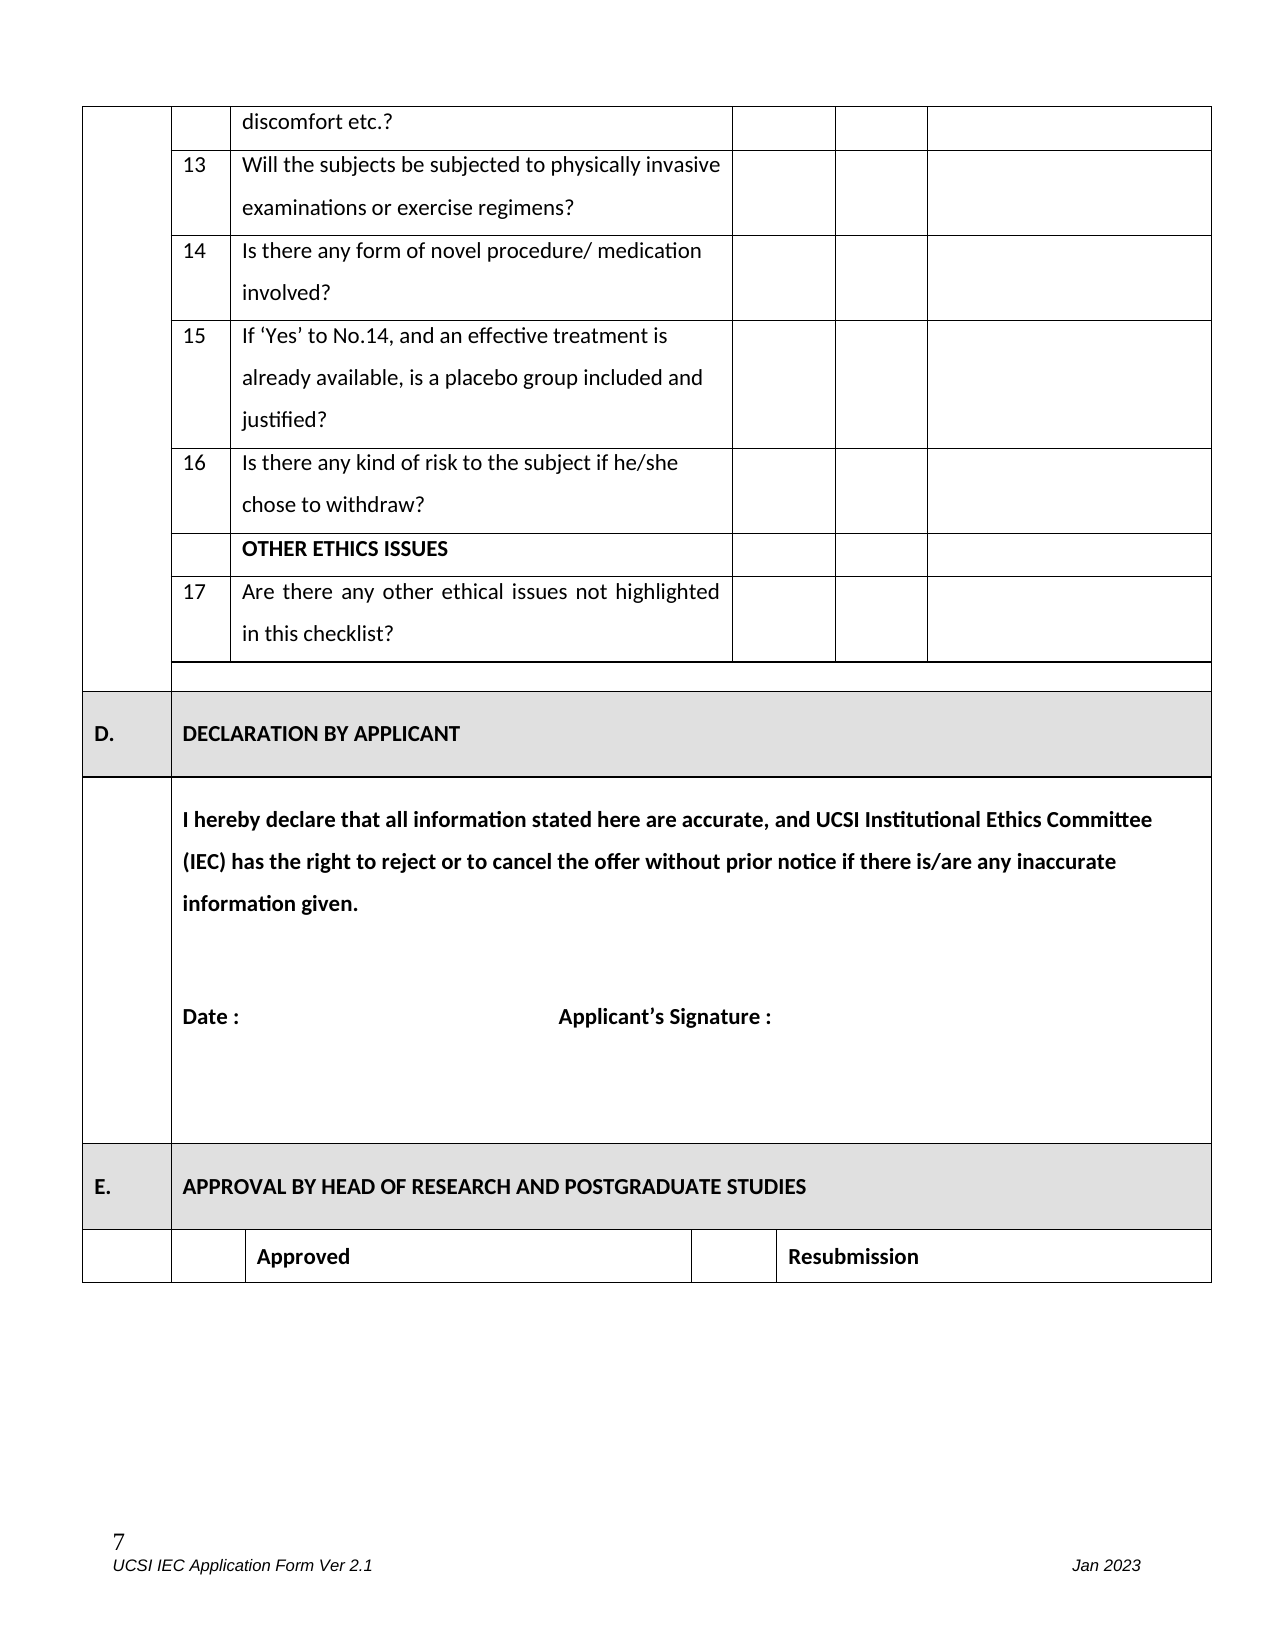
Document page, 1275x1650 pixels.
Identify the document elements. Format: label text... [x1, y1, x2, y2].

table_cell [733, 534, 835, 576]
table_cell 12 [172, 107, 230, 149]
table_cell [836, 449, 927, 533]
table_cell OTHER ETHICS ISSUES [231, 534, 732, 576]
table_cell [733, 449, 835, 533]
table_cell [231, 107, 732, 149]
table_cell Resubmission [777, 1230, 1211, 1282]
table_cell If ‘Yes’ to No.14, and an effective treatment is already available, is a placebo group included and justified? [231, 321, 732, 447]
table_cell [928, 236, 1211, 320]
table_cell 17 [172, 577, 230, 661]
table_cell D. [83, 692, 171, 776]
table_cell [928, 449, 1211, 533]
table_cell [172, 1230, 245, 1282]
table_cell [836, 577, 927, 661]
table_cell [733, 321, 835, 447]
table_cell [928, 321, 1211, 447]
table_cell [733, 577, 835, 661]
table_cell 15 [172, 321, 230, 447]
table_cell DECLARATION BY APPLICANT [172, 692, 1211, 776]
table_cell [836, 236, 927, 320]
table_cell 16 [172, 449, 230, 533]
table_cell [172, 534, 230, 576]
table_cell [928, 151, 1211, 235]
table_cell Approved [246, 1230, 691, 1282]
table_cell [836, 534, 927, 576]
table_cell APPROVAL BY HEAD OF RESEARCH AND POSTGRADUATE STUDIES [172, 1144, 1211, 1229]
table_cell [733, 151, 835, 235]
table_cell [83, 1230, 171, 1282]
table_cell [836, 107, 927, 149]
table_cell [733, 236, 835, 320]
table_cell [928, 107, 1211, 149]
table_cell I hereby declare that all information stated here are accurate, and UCSI Institutional Ethics Committee (IEC) has the right to reject or to cancel the offer without prior notice if there is/are any inaccurate information given. Date : Applicant’s Signature : [172, 778, 1211, 1143]
table_cell [928, 534, 1211, 576]
table_cell [836, 151, 927, 235]
table_cell 14 [172, 236, 230, 320]
table_cell E. [83, 1144, 171, 1229]
table_cell Are there any other ethical issues not highlighted in this checklist? [231, 577, 732, 661]
table_cell [83, 778, 171, 1143]
table_cell Is there any kind of risk to the subject if he/she chose to withdraw? [231, 449, 732, 533]
table_cell [172, 663, 1211, 691]
table_cell [733, 107, 835, 149]
table_cell 13 [172, 151, 230, 235]
table_cell Will the subjects be subjected to physically invasive examinations or exercise regimens? [231, 151, 732, 235]
table_cell [836, 321, 927, 447]
table_cell [928, 577, 1211, 661]
table_cell [692, 1230, 776, 1282]
table_cell Is there any form of novel procedure/ medication involved? [231, 236, 732, 320]
